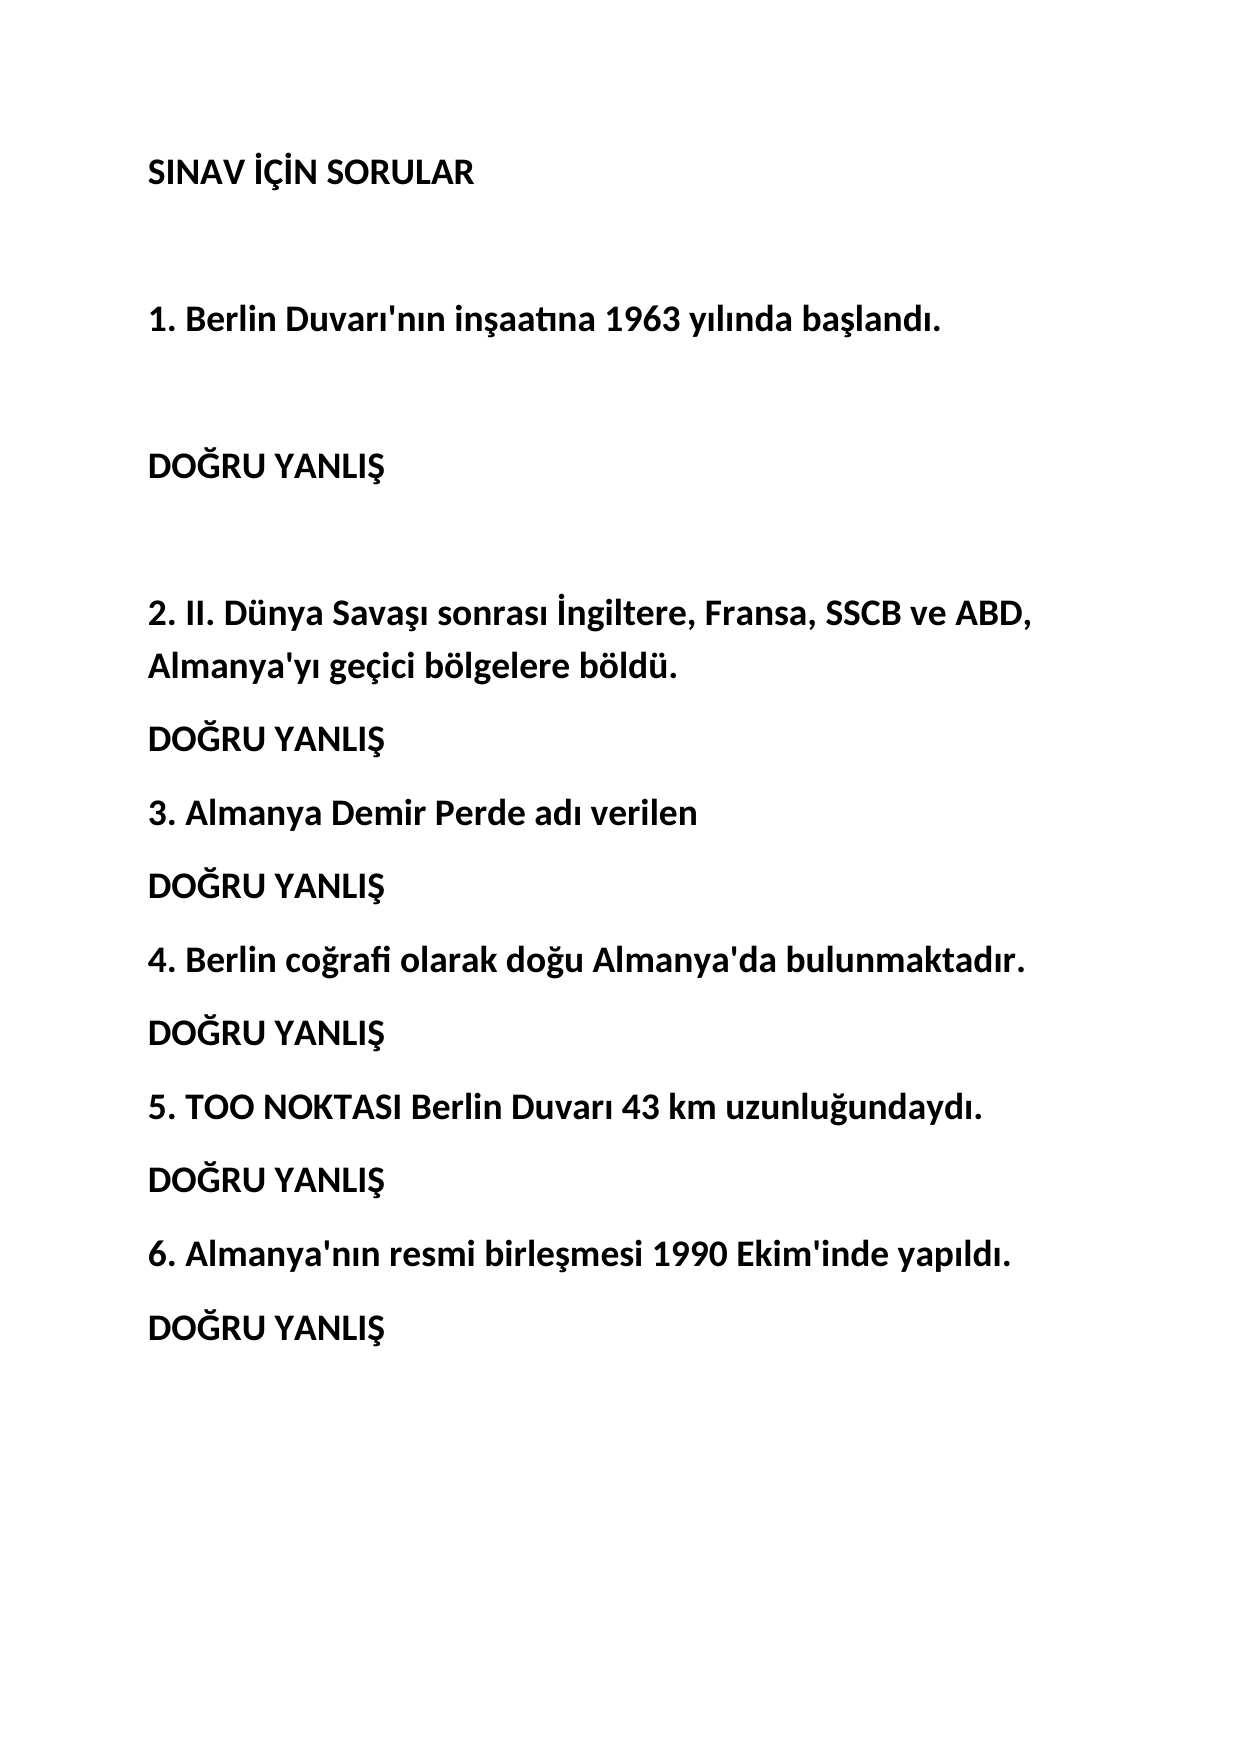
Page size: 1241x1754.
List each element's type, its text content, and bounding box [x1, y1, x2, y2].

text 5. TOO NOKTASI Berlin Duvarı 43 km uzunluğundaydı. [148, 1083, 1093, 1129]
text SINAV İÇİN SORULAR [148, 148, 1093, 193]
text DOĞRU YANLIŞ [148, 862, 1093, 908]
text DOĞRU YANLIŞ [148, 442, 1093, 488]
text DOĞRU YANLIŞ [148, 1009, 1093, 1055]
text 6. Almanya'nın resmi birleşmesi 1990 Ekim'inde yapıldı. [148, 1230, 1093, 1276]
text DOĞRU YANLIŞ [148, 1303, 1093, 1349]
text DOĞRU YANLIŞ [148, 715, 1093, 761]
text DOĞRU YANLIŞ [148, 1156, 1093, 1202]
text 4. Berlin coğrafi olarak doğu Almanya'da bulunmaktadır. [148, 936, 1093, 982]
text 1. Berlin Duvarı'nın inşaatına 1963 yılında başlandı. [148, 295, 1093, 341]
text 2. II. Dünya Savaşı sonrası İngiltere, Fransa, SSCB ve ABD, Almanya'yı geçici bölgelere böldü. [148, 589, 1093, 687]
text 3. Almanya Demir Perde adı verilen [148, 789, 1093, 834]
